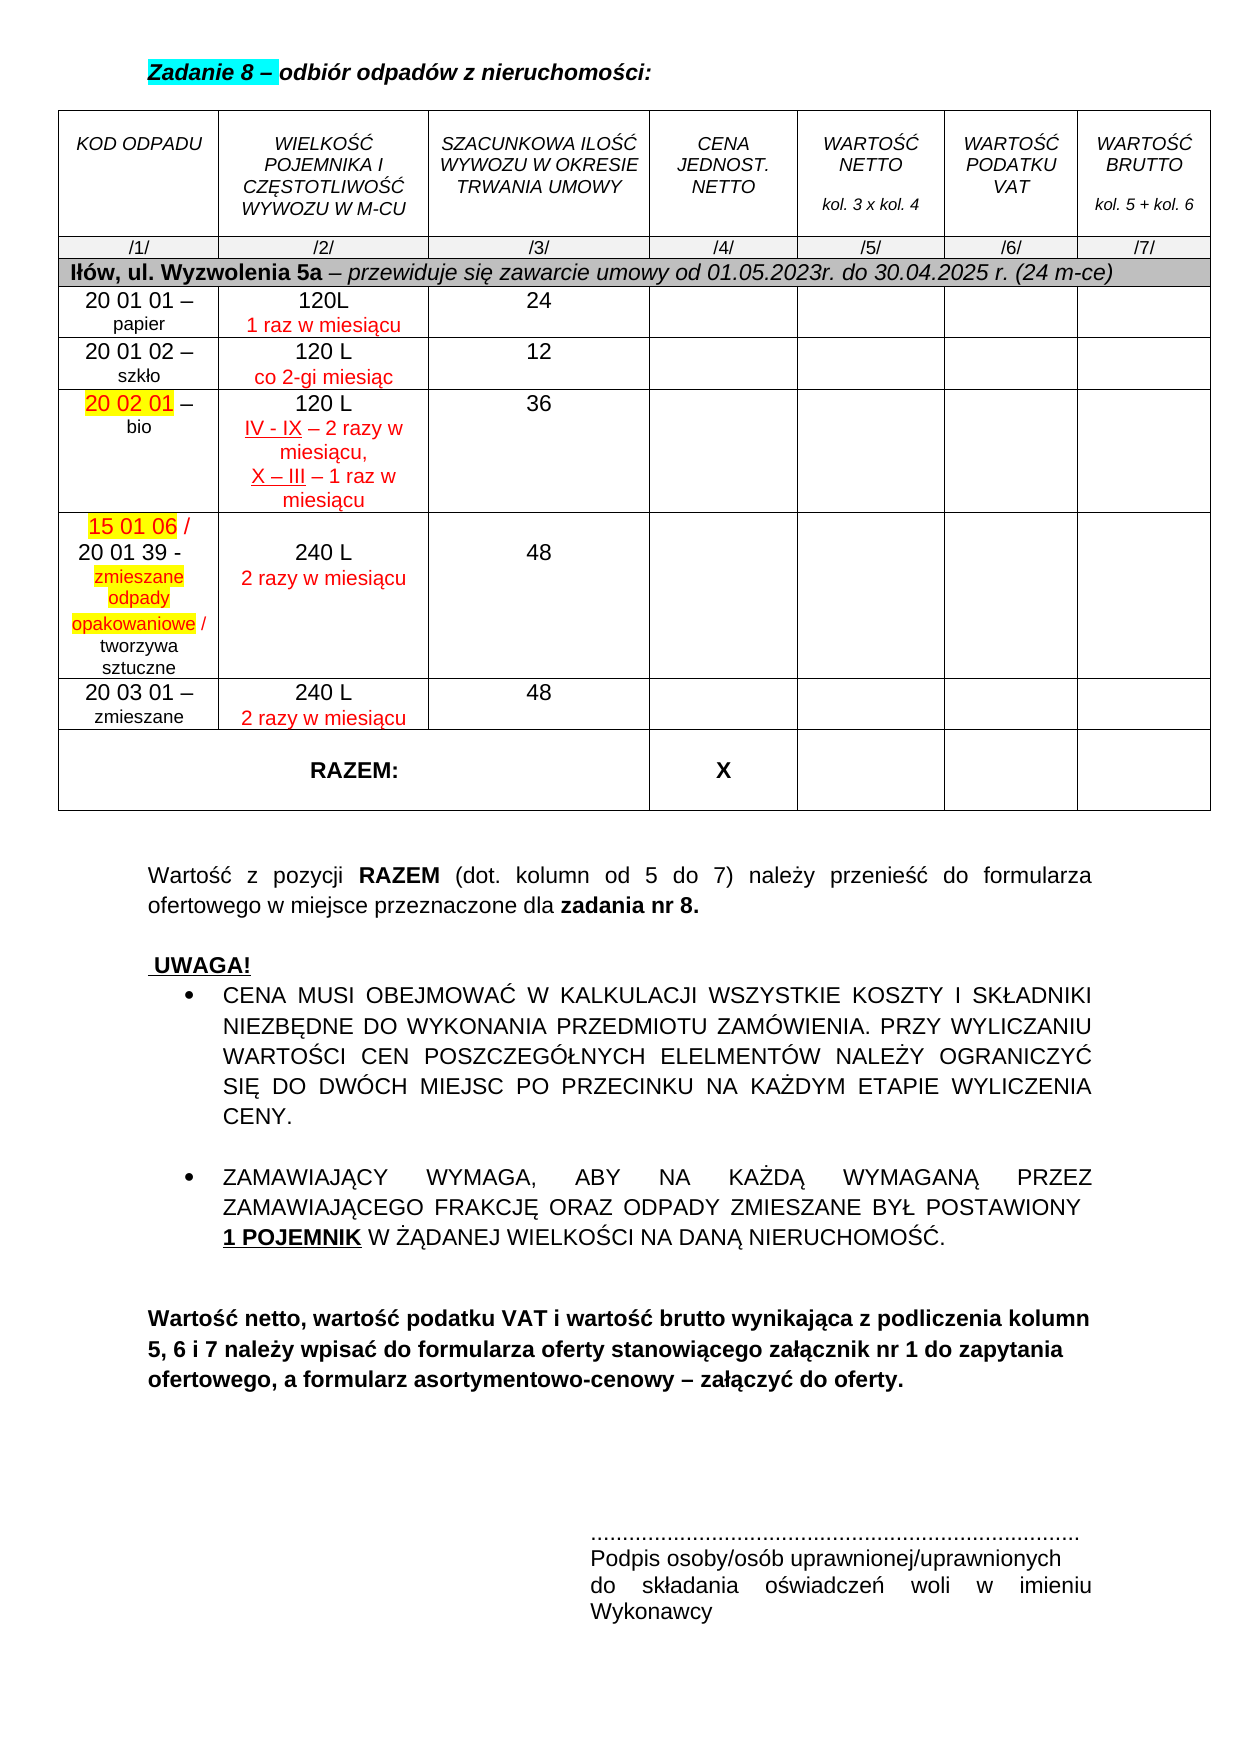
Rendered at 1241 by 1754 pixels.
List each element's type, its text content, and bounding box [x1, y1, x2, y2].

table_cell [945, 287, 1077, 337]
text do składania oświadczeń woli w imieniu Wykonawcy [590, 1572, 1092, 1624]
table_cell [945, 679, 1077, 729]
table_cell [798, 679, 944, 729]
table_cell 48 [429, 513, 649, 678]
table_header KOD ODPADU [59, 111, 218, 236]
table_header WIELKOŚĆ POJEMNIKA I CZĘSTOTLIWOŚĆ WYWOZU W M-CU [219, 111, 428, 236]
text ............................................................................. [590, 1519, 1092, 1545]
table_cell [945, 730, 1077, 809]
table_cell /5/ [798, 237, 944, 258]
table_cell 48 [429, 679, 649, 729]
table_header CENA JEDNOST. NETTO [650, 111, 797, 236]
table_cell 12 [429, 338, 649, 388]
list CENA MUSI OBEJMOWAĆ W KALKULACJI WSZYSTKIE KOSZTY I SKŁADNIKI NIEZBĘDNE DO WYKONANIA PRZEDMIOTU ZAMÓWIENIA. PRZY WYLICZANIU WARTOŚCI CEN POSZCZEGÓŁNYCH ELELMENTÓW NALEŻY OGRANICZYĆ SIĘ DO DWÓCH MIEJSC PO PRZECINKU NA KAŻDYM ETAPIE WYLICZENIA CENY. [185, 982, 1092, 1129]
table_cell /6/ [945, 237, 1077, 258]
table_header SZACUNKOWA ILOŚĆ WYWOZU W OKRESIE TRWANIA UMOWY [429, 111, 649, 236]
table_cell X [650, 730, 797, 809]
table_cell [1078, 730, 1210, 809]
table_cell [798, 287, 944, 337]
table_cell [1078, 513, 1210, 678]
table_cell [945, 390, 1077, 512]
text Wartość z pozycji RAZEM (dot. kolumn od 5 do 7) należy przenieść do formularza ofertowego w miejsce przeznaczone dla zadania nr 8. [148, 862, 1092, 918]
table_cell RAZEM: [59, 730, 649, 809]
table_cell 20 01 02 – szkło [59, 338, 218, 388]
table_cell 20 02 01 – bio [59, 390, 218, 512]
table_cell [798, 730, 944, 809]
table_cell [798, 513, 944, 678]
text Podpis osoby/osób uprawnionej/uprawnionych [590, 1545, 1092, 1572]
table_header WARTOŚĆ PODATKU VAT [945, 111, 1077, 236]
table_cell /2/ [219, 237, 428, 258]
table_cell 120 L IV - IX – 2 razy w miesiącu, X – III – 1 raz w miesiącu [219, 390, 428, 512]
table_cell [798, 338, 944, 388]
table_cell /3/ [429, 237, 649, 258]
table_cell /4/ [650, 237, 797, 258]
table_cell 24 [429, 287, 649, 337]
table_cell [650, 679, 797, 729]
table_cell [945, 513, 1077, 678]
table_cell /1/ [59, 237, 218, 258]
table_cell [650, 390, 797, 512]
table_cell 240 L 2 razy w miesiącu [219, 679, 428, 729]
text UWAGA! [148, 952, 1092, 978]
table_cell /7/ [1078, 237, 1210, 258]
table_cell [650, 338, 797, 388]
table_cell 20 03 01 – zmieszane [59, 679, 218, 729]
table_cell [798, 390, 944, 512]
table_cell Iłów, ul. Wyzwolenia 5a – przewiduje się zawarcie umowy od 01.05.2023r. do 30.04.2025 r. (24 m-ce) [59, 259, 1210, 286]
table_cell [1078, 287, 1210, 337]
text Wartość netto, wartość podatku VAT i wartość brutto wynikająca z podliczenia kolumn 5, 6 i 7 należy wpisać do formularza oferty stanowiącego załącznik nr 1 do zapytania ofertowego, a formularz asortymentowo-cenowy – załączyć do oferty. [148, 1305, 1092, 1392]
table_cell 120L 1 raz w miesiącu [219, 287, 428, 337]
table_cell [650, 513, 797, 678]
table_cell 36 [429, 390, 649, 512]
table_header WARTOŚĆ NETTO kol. 3 x kol. 4 [798, 111, 944, 236]
table_cell 240 L 2 razy w miesiącu [219, 513, 428, 678]
table_cell 120 L co 2-gi miesiąc [219, 338, 428, 388]
table_cell [1078, 390, 1210, 512]
table_cell 20 01 01 – papier [59, 287, 218, 337]
table_cell [945, 338, 1077, 388]
table_header WARTOŚĆ BRUTTO kol. 5 + kol. 6 [1078, 111, 1210, 236]
table_cell 15 01 06 / 20 01 39 - zmieszane odpady opakowaniowe / tworzywa sztuczne [59, 513, 218, 678]
table_cell [650, 287, 797, 337]
table_cell [1078, 338, 1210, 388]
text Zadanie 8 – odbiór odpadów z nieruchomości: [279, 59, 1092, 85]
table_cell [1078, 679, 1210, 729]
list ZAMAWIAJĄCY WYMAGA, ABY NA KAŻDĄ WYMAGANĄ PRZEZ ZAMAWIAJĄCEGO FRAKCJĘ ORAZ ODPADY ZMIESZANE BYŁ POSTAWIONY 1 POJEMNIK W ŻĄDANEJ WIELKOŚCI NA DANĄ NIERUCHOMOŚĆ. [185, 1164, 1092, 1250]
